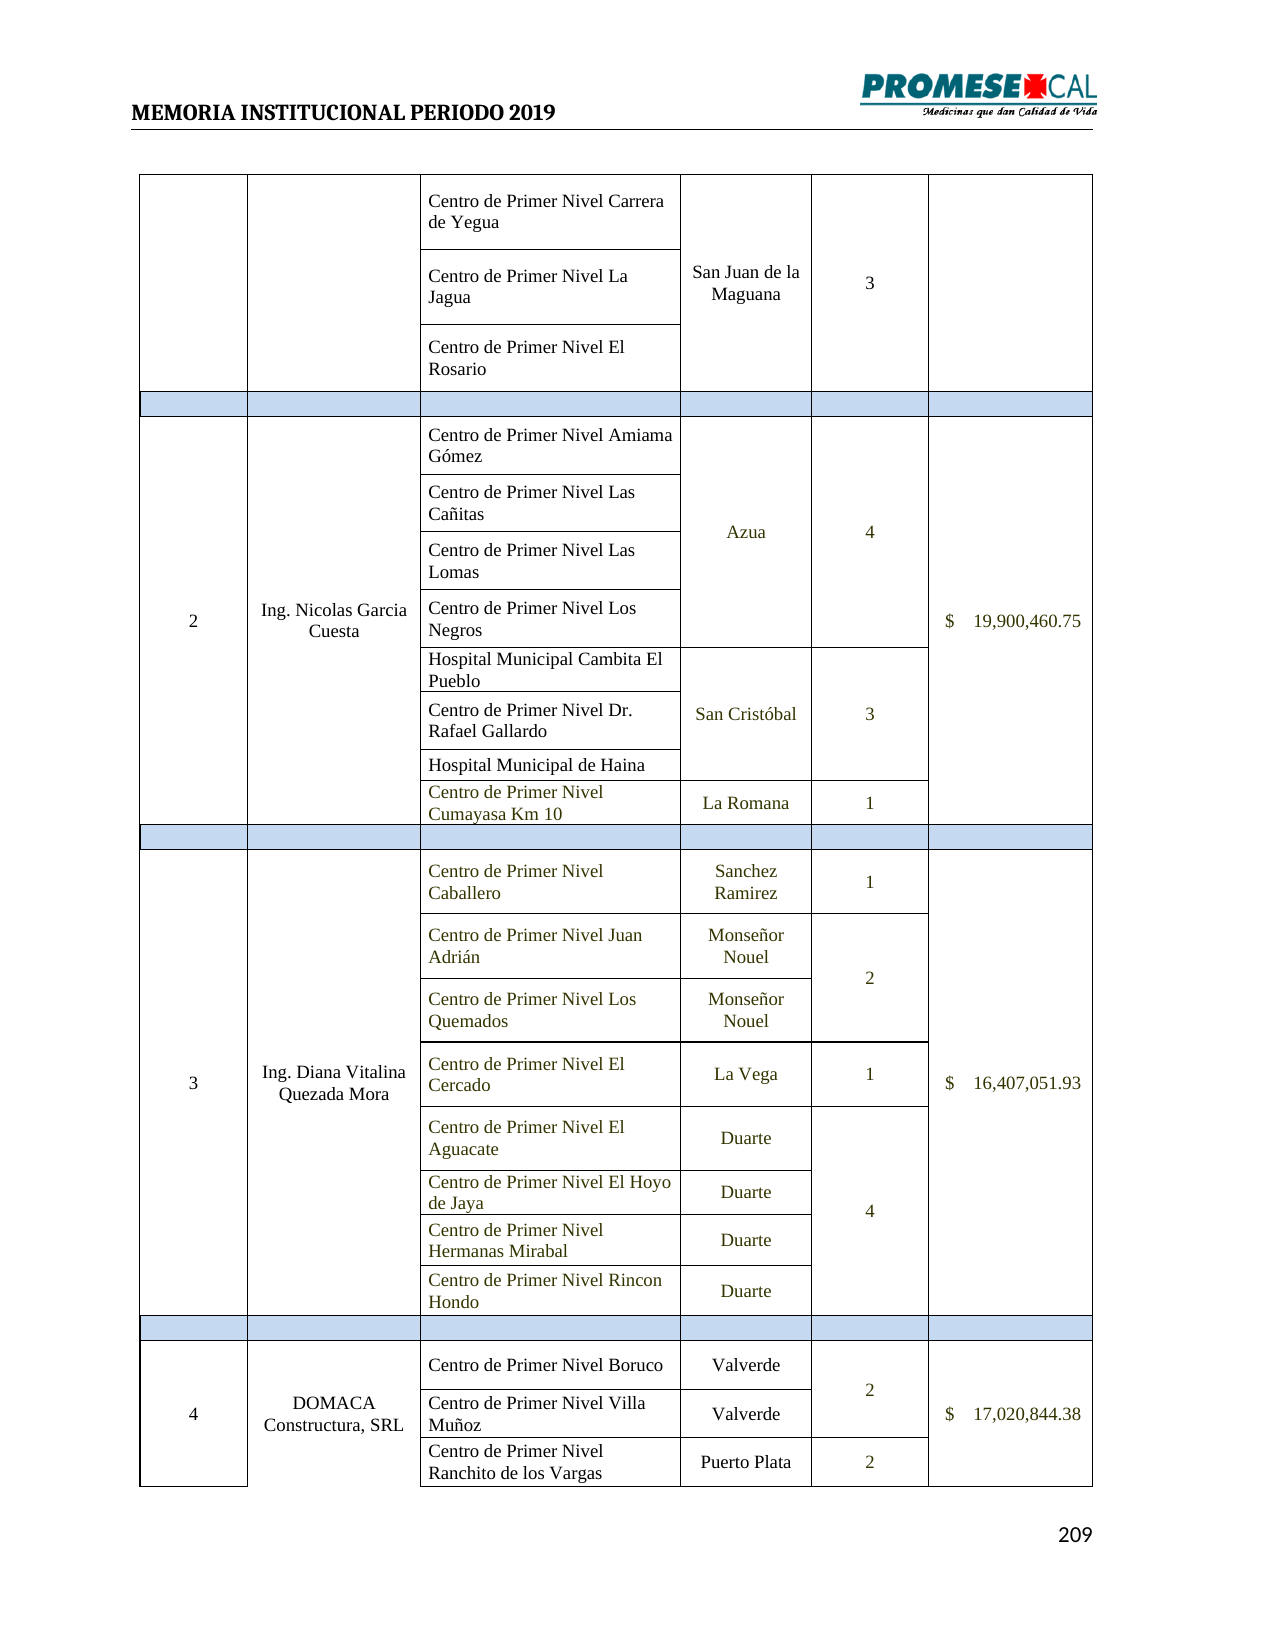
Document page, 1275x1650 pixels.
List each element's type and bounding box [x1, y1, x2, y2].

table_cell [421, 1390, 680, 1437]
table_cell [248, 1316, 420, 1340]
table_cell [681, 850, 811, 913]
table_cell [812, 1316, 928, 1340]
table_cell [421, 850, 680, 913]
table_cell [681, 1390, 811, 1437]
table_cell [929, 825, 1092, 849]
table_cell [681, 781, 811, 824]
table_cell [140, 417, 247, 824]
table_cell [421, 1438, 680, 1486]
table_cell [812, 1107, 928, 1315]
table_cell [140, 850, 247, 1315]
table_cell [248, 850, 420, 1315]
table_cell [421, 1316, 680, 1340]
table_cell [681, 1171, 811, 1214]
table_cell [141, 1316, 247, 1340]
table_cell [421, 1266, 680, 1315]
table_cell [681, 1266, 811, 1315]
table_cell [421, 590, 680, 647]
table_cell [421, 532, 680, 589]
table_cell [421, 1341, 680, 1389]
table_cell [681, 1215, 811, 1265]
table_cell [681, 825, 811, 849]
picture [843, 68, 1105, 125]
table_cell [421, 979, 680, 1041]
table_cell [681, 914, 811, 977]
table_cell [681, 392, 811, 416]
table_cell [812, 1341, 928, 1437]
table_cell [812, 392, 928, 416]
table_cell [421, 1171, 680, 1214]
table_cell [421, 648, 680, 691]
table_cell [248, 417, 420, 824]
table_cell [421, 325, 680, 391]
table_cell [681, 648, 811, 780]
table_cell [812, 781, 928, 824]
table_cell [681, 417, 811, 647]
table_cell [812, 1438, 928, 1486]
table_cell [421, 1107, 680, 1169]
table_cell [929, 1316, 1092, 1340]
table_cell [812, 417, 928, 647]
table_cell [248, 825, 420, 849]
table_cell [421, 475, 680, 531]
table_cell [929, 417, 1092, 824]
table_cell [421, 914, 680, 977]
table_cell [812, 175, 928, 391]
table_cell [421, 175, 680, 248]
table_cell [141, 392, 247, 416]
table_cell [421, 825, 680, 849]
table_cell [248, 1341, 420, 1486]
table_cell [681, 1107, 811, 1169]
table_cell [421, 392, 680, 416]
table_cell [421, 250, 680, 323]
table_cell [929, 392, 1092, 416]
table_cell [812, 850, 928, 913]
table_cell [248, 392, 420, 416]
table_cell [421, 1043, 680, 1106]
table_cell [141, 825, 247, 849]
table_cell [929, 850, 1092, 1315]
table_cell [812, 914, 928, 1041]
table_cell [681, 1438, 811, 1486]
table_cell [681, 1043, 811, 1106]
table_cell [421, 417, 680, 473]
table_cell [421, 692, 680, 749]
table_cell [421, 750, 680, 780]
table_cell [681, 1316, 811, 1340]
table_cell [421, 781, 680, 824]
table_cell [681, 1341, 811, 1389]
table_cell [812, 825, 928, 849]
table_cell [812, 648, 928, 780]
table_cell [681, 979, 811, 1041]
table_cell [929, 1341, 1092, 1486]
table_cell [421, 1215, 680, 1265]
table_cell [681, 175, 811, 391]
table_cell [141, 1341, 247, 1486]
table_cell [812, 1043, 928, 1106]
